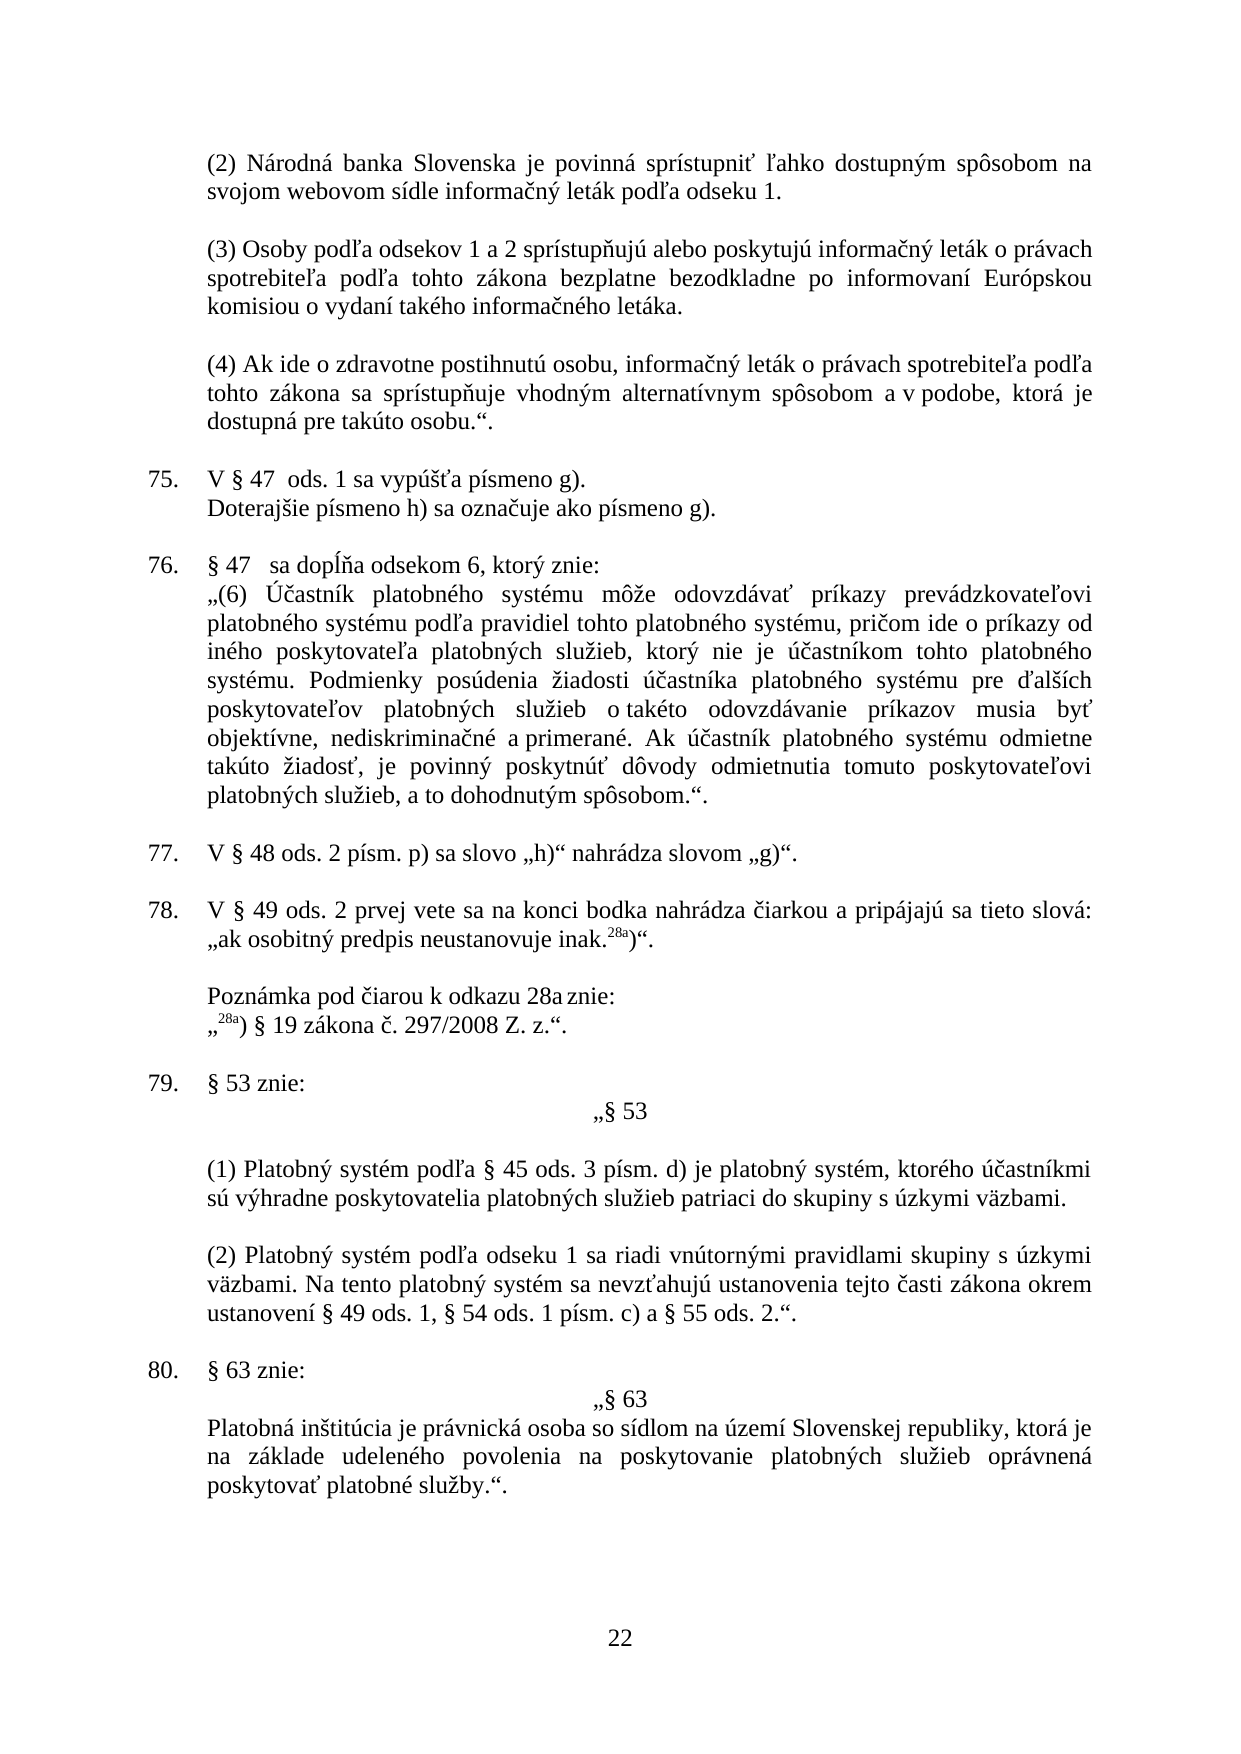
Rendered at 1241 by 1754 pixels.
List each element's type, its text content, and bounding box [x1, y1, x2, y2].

list § 63 znie: [148, 1355, 1092, 1384]
list § 53 znie: [148, 1068, 1092, 1096]
list (4) Ak ide o zdravotne postihnutú osobu, informačný leták o právach spotrebiteľa podľa tohto zákona sa sprístupňuje vhodným alternatívnym spôsobom a v podobe, ktorá je dostupná pre takúto osobu.“. [207, 349, 1092, 435]
list (3) Osoby podľa odsekov 1 a 2 sprístupňujú alebo poskytujú informačný leták o právach spotrebiteľa podľa tohto zákona bezplatne bezodkladne po informovaní Európskou komisiou o vydaní takého informačného letáka. [207, 234, 1092, 320]
list „(6) Účastník platobného systému môže odovzdávať príkazy prevádzkovateľovi platobného systému podľa pravidiel tohto platobného systému, pričom ide o príkazy od iného poskytovateľa platobných služieb, ktorý nie je účastníkom tohto platobného systému. Podmienky posúdenia žiadosti účastníka platobného systému pre ďalších poskytovateľov platobných služieb o takéto odovzdávanie príkazov musia byť objektívne, nediskriminačné a primerané. Ak účastník platobného systému odmietne takúto žiadosť, je povinný poskytnúť dôvody odmietnutia tomuto poskytovateľovi platobných služieb, a to dohodnutým spôsobom.“. [207, 579, 1092, 809]
text „§ 63 [148, 1384, 1092, 1413]
list „28a) § 19 zákona č. 297/2008 Z. z.“. [207, 1010, 1092, 1039]
list (2) Platobný systém podľa odseku 1 sa riadi vnútornými pravidlami skupiny s úzkymi väzbami. Na tento platobný systém sa nevzťahujú ustanovenia tejto časti zákona okrem ustanovení § 49 ods. 1, § 54 ods. 1 písm. c) a § 55 ods. 2.“. [207, 1240, 1092, 1326]
text „§ 53 [148, 1096, 1092, 1125]
list V § 49 ods. 2 prvej vete sa na konci bodka nahrádza čiarkou a pripájajú sa tieto slová: „ak osobitný predpis neustanovuje inak.28a)“. [148, 895, 1092, 953]
list (2) Národná banka Slovenska je povinná sprístupniť ľahko dostupným spôsobom na svojom webovom sídle informačný leták podľa odseku 1. [207, 148, 1092, 205]
list V § 47 ods. 1 sa vypúšťa písmeno g). [148, 464, 1092, 493]
list V § 48 ods. 2 písm. p) sa slovo „h)“ nahrádza slovom „g)“. [148, 838, 1092, 866]
list Doterajšie písmeno h) sa označuje ako písmeno g). [207, 493, 1092, 521]
list (1) Platobný systém podľa § 45 ods. 3 písm. d) je platobný systém, ktorého účastníkmi sú výhradne poskytovatelia platobných služieb patriaci do skupiny s úzkymi väzbami. [207, 1154, 1092, 1211]
list § 47 sa dopĺňa odsekom 6, ktorý znie: [148, 550, 1092, 579]
list Poznámka pod čiarou k odkazu 28a znie: [207, 981, 1092, 1010]
text Platobná inštitúcia je právnická osoba so sídlom na území Slovenskej republiky, ktorá je na základe udeleného povolenia na poskytovanie platobných služieb oprávnená poskytovať platobné služby.“. [207, 1413, 1092, 1499]
